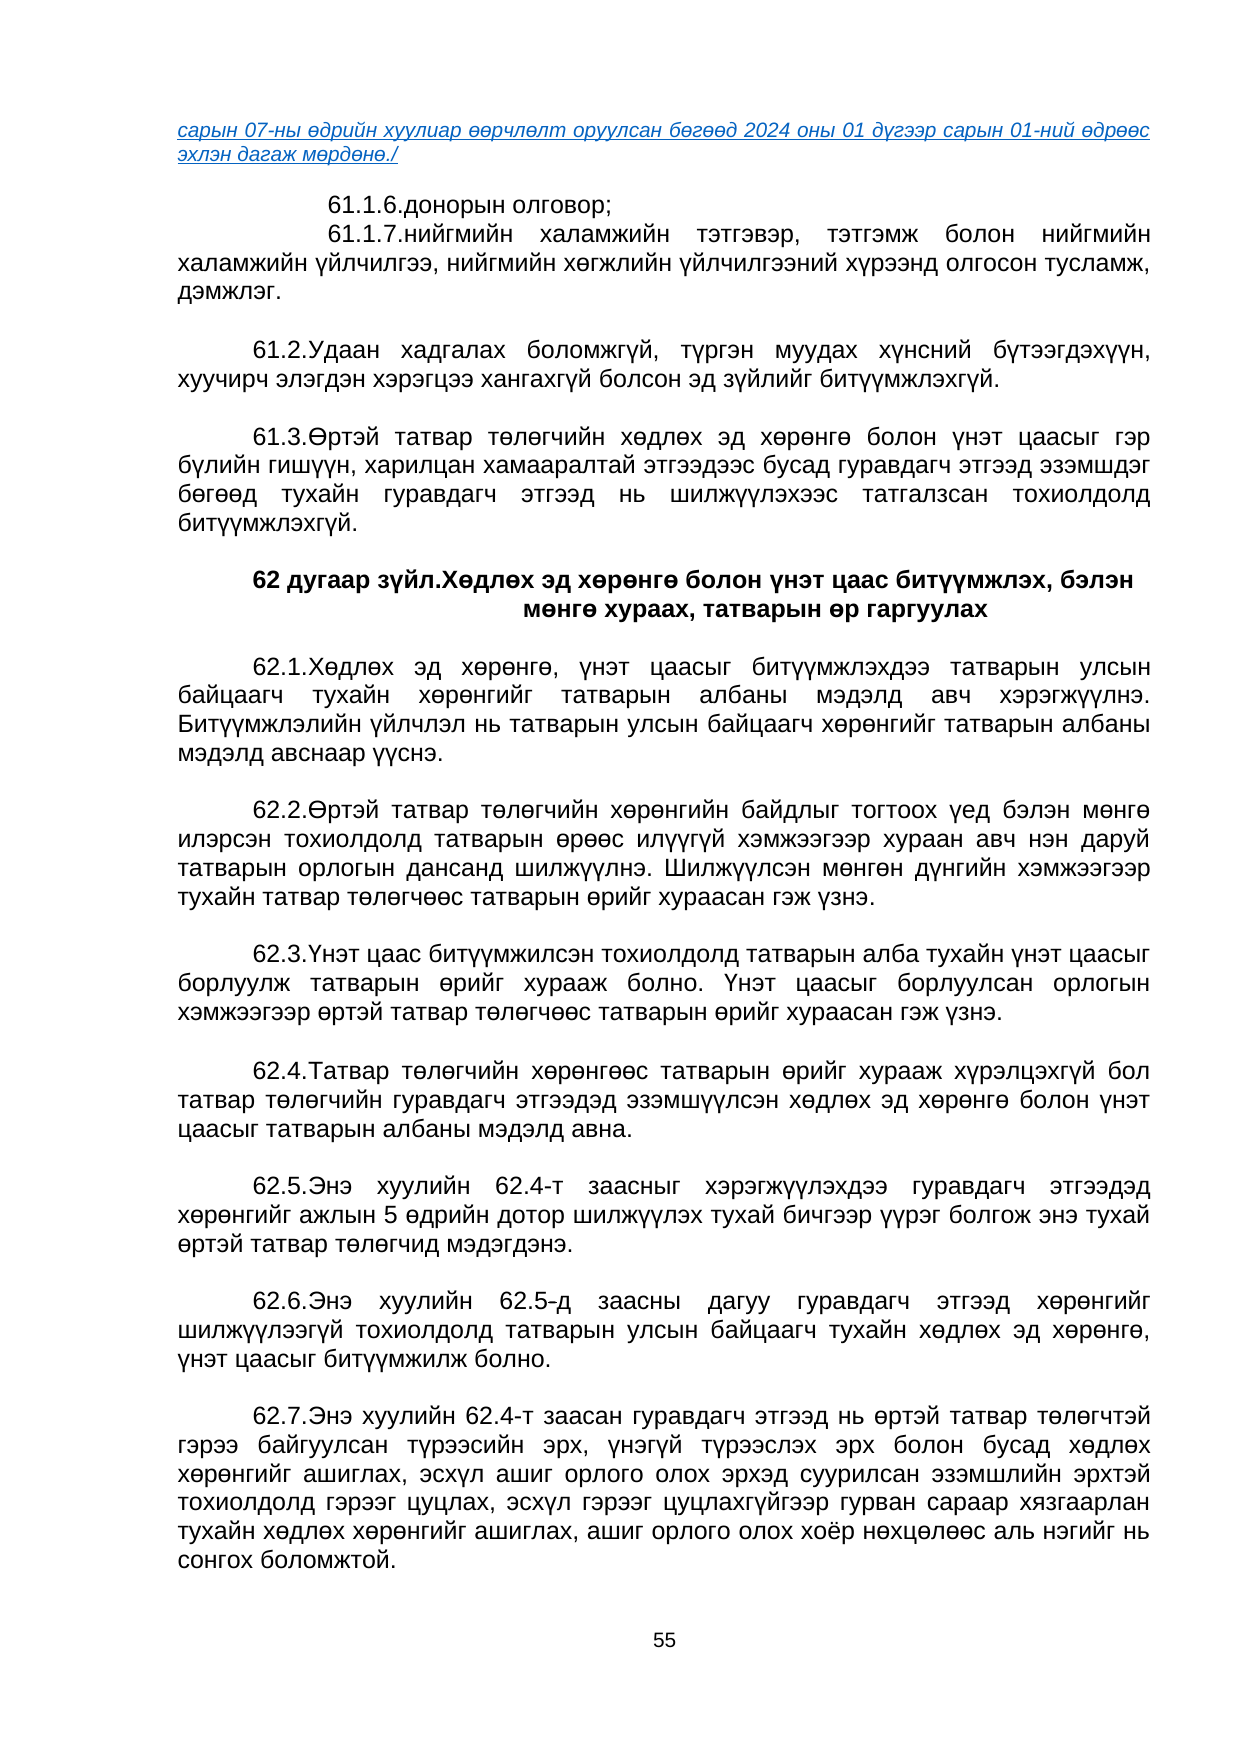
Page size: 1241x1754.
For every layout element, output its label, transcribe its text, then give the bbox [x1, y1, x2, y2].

subtitle 61.1.6.донорын олговор; [177, 190, 1152, 219]
subtitle 62.5.Энэ хуулийн 62.4-т заасныг хэрэгжүүлэхдээ гуравдагч этгээдэд хөрөнгийг ажлын 5 өдрийн дотор шилжүүлэх тухай бичгээр үүрэг болгож энэ тухай өртэй татвар төлөгчид мэдэгдэнэ. [177, 1171, 1152, 1257]
subtitle 62.4.Татвар төлөгчийн хөрөнгөөс татварын өрийг хурааж хүрэлцэхгүй бол татвар төлөгчийн гуравдагч этгээдэд эзэмшүүлсэн хөдлөх эд хөрөнгө болон үнэт цаасыг татварын албаны мэдэлд авна. [177, 1056, 1152, 1142]
text 61.3.Өртэй татвар төлөгчийн хөдлөх эд хөрөнгө болон үнэт цаасыг гэр бүлийн гишүүн, харилцан хамааралтай этгээдээс бусад гуравдагч этгээд эзэмшдэг бөгөөд тухайн гуравдагч этгээд нь шилжүүлэхээс татгалзсан тохиолдолд битүүмжлэхгүй. [177, 422, 1152, 537]
text 62.2.Өртэй татвар төлөгчийн хөрөнгийн байдлыг тогтоох үед бэлэн мөнгө илэрсэн тохиолдолд татварын өрөөс илүүгүй хэмжээгээр хураан авч нэн даруй татварын орлогын дансанд шилжүүлнэ. Шилжүүлсэн мөнгөн дүнгийн хэмжээгээр тухайн татвар төлөгчөөс татварын өрийг хураасан гэж үзнэ. [177, 796, 1152, 911]
subtitle 62.6.Энэ хуулийн 62.5-д заасны дагуу гуравдагч этгээд хөрөнгийг шилжүүлээгүй тохиолдолд татварын улсын байцаагч тухайн хөдлөх эд хөрөнгө, үнэт цаасыг битүүмжилж болно. [177, 1286, 1152, 1372]
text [177, 118, 1152, 166]
subtitle 61.1.7.нийгмийн халамжийн тэтгэвэр, тэтгэмж болон нийгмийн халамжийн үйлчилгээ, нийгмийн хөгжлийн үйлчилгээний хүрээнд олгосон тусламж, дэмжлэг. [177, 219, 1152, 305]
subtitle 62.7.Энэ хуулийн 62.4-т заасан гуравдагч этгээд нь өртэй татвар төлөгчтэй гэрээ байгуулсан түрээсийн эрх, үнэгүй түрээслэх эрх болон бусад хөдлөх хөрөнгийг ашиглах, эсхүл ашиг орлого олох эрхэд суурилсан эзэмшлийн эрхтэй тохиолдолд гэрээг цуцлах, эсхүл гэрээг цуцлахгүйгээр гурван сараар хязгаарлан тухайн хөдлөх хөрөнгийг ашиглах, ашиг орлого олох хоёр нөхцөлөөс аль нэгийг нь сонгох боломжтой. [177, 1401, 1152, 1573]
subtitle 62.3.Үнэт цаас битүүмжилсэн тохиолдолд татварын алба тухайн үнэт цаасыг борлуулж татварын өрийг хурааж болно. Үнэт цаасыг борлуулсан орлогын хэмжээгээр өртэй татвар төлөгчөөс татварын өрийг хураасан гэж үзнэ. [177, 939, 1152, 1026]
subtitle мөнгө хураах, татварын өр гаргуулах [177, 594, 1152, 623]
text 61.2.Удаан хадгалах боломжгүй, түргэн муудах хүнсний бүтээгдэхүүн, хуучирч элэгдэн хэрэгцээ хангахгүй болсон эд зүйлийг битүүмжлэхгүй. [177, 336, 1152, 393]
subtitle 62.1.Хөдлөх эд хөрөнгө, үнэт цаасыг битүүмжлэхдээ татварын улсын байцаагч тухайн хөрөнгийг татварын албаны мэдэлд авч хэрэгжүүлнэ. Битүүмжлэлийн үйлчлэл нь татварын улсын байцаагч хөрөнгийг татварын албаны мэдэлд авснаар үүснэ. [177, 652, 1152, 767]
subtitle 62 дугаар зүйл.Хөдлөх эд хөрөнгө болон үнэт цаас битүүмжлэх, бэлэн [177, 566, 1152, 594]
